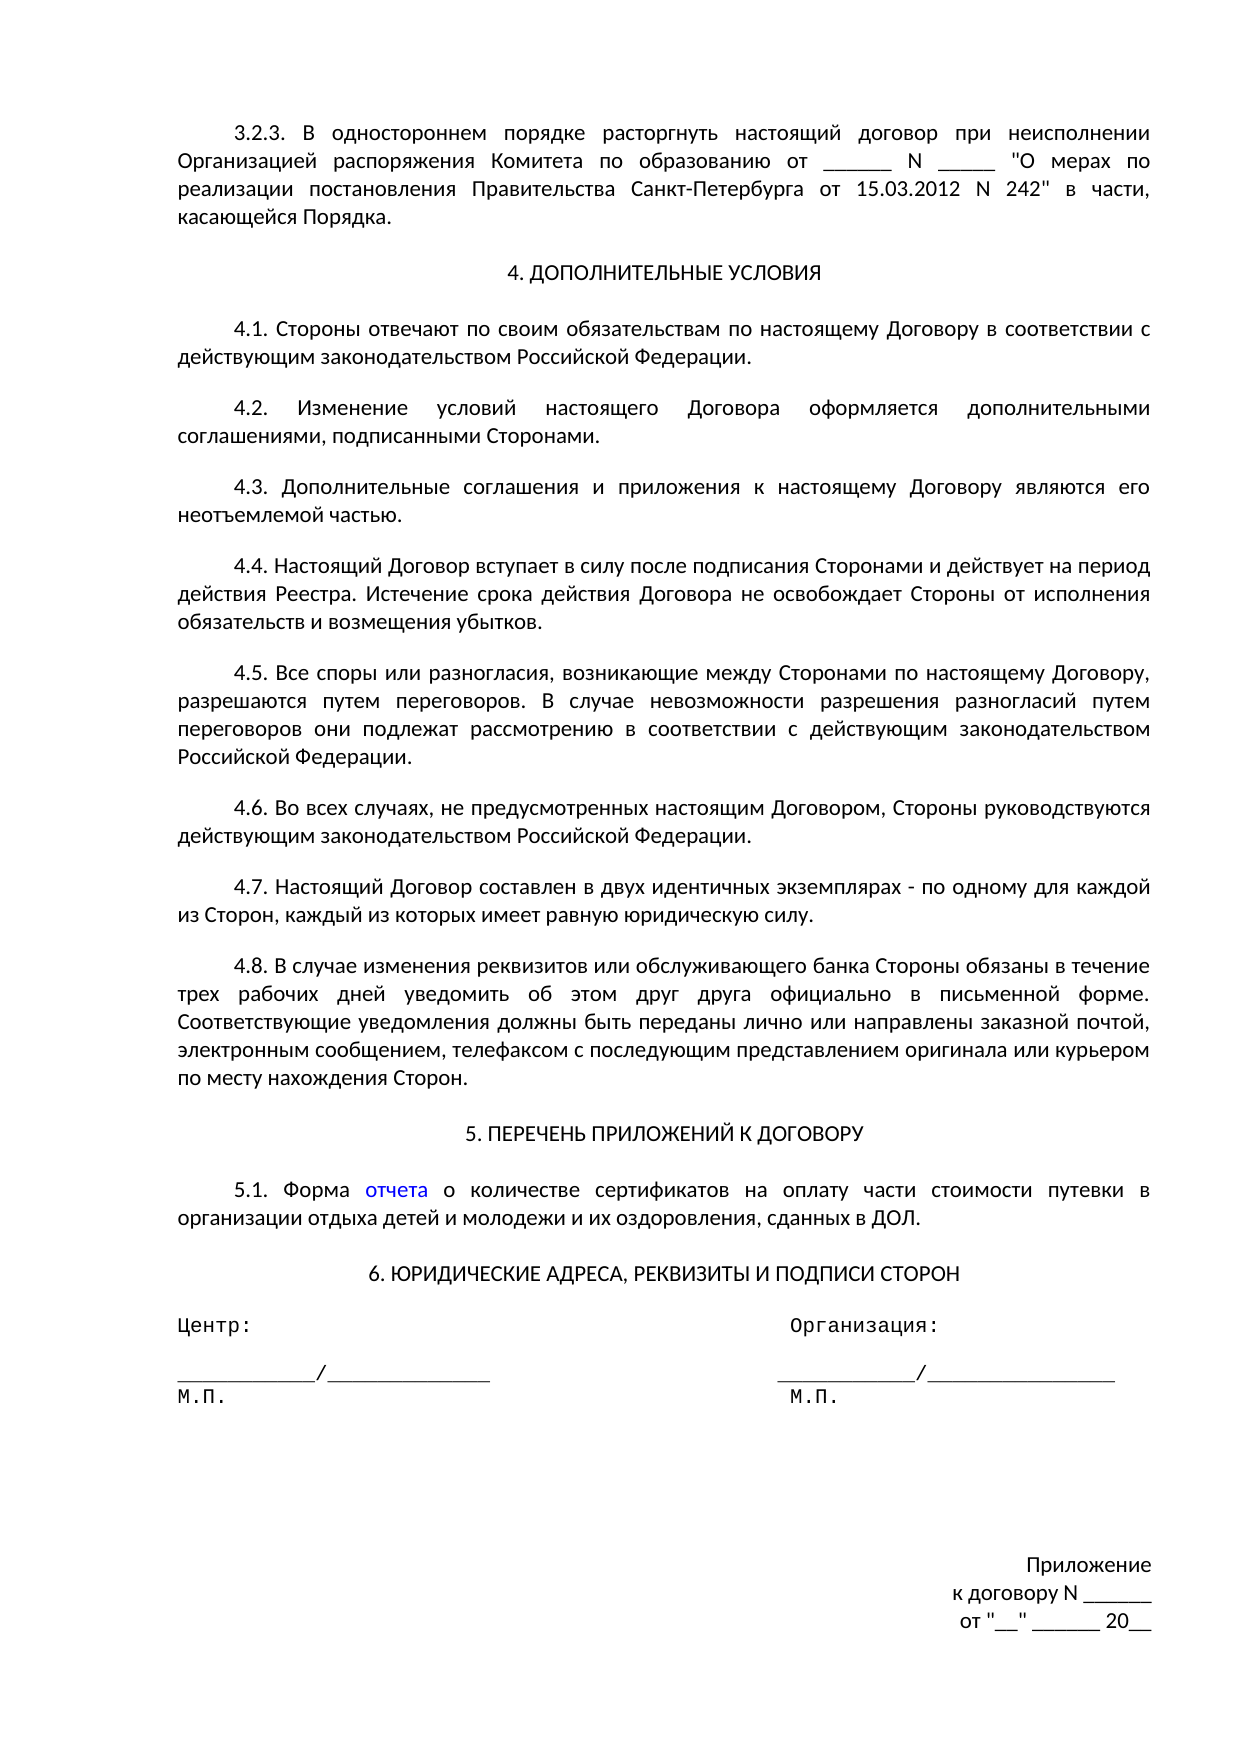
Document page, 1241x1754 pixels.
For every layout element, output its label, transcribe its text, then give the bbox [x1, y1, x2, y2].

text 4.1. Стороны отвечают по своим обязательствам по настоящему Договору в соответствии с действующим законодательством Российской Федерации. [177, 314, 1152, 370]
text Центр: Организация: [177, 1315, 1152, 1339]
text М.П. М.П. [177, 1386, 1152, 1410]
text 5.1. Форма отчета о количестве сертификатов на оплату части стоимости путевки в организации отдыха детей и молодежи и их оздоровления, сданных в ДОЛ. [177, 1175, 1152, 1231]
text 4. ДОПОЛНИТЕЛЬНЫЕ УСЛОВИЯ [177, 258, 1152, 286]
text Приложение [177, 1550, 1152, 1578]
text 4.3. Дополнительные соглашения и приложения к настоящему Договору являются его неотъемлемой частью. [177, 472, 1152, 528]
text 5. ПЕРЕЧЕНЬ ПРИЛОЖЕНИЙ К ДОГОВОРУ [177, 1119, 1152, 1147]
text 4.4. Настоящий Договор вступает в силу после подписания Сторонами и действует на период действия Реестра. Истечение срока действия Договора не освобождает Стороны от исполнения обязательств и возмещения убытков. [177, 551, 1152, 635]
text 4.8. В случае изменения реквизитов или обслуживающего банка Стороны обязаны в течение трех рабочих дней уведомить об этом друг друга официально в письменной форме. Соответствующие уведомления должны быть переданы лично или направлены заказной почтой, электронным сообщением, телефаксом с последующим представлением оригинала или курьером по месту нахождения Сторон. [177, 951, 1152, 1091]
text 3.2.3. В одностороннем порядке расторгнуть настоящий договор при неисполнении Организацией распоряжения Комитета по образованию от ______ N _____ "О мерах по реализации постановления Правительства Санкт-Петербурга от 15.03.2012 N 242" в части, касающейся Порядка. [177, 118, 1152, 230]
text 4.5. Все споры или разногласия, возникающие между Сторонами по настоящему Договору, разрешаются путем переговоров. В случае невозможности разрешения разногласий путем переговоров они подлежат рассмотрению в соответствии с действующим законодательством Российской Федерации. [177, 658, 1152, 770]
text 4.7. Настоящий Договор составлен в двух идентичных экземплярах - по одному для каждой из Сторон, каждый из которых имеет равную юридическую силу. [177, 872, 1152, 928]
text 4.6. Во всех случаях, не предусмотренных настоящим Договором, Стороны руководствуются действующим законодательством Российской Федерации. [177, 793, 1152, 849]
text от "__" ______ 20__ [177, 1606, 1152, 1634]
text ___________/_____________ ___________/_______________ [177, 1363, 1152, 1386]
text к договору N ______ [177, 1578, 1152, 1606]
text 6. ЮРИДИЧЕСКИЕ АДРЕСА, РЕКВИЗИТЫ И ПОДПИСИ СТОРОН [177, 1259, 1152, 1287]
text 4.2. Изменение условий настоящего Договора оформляется дополнительными соглашениями, подписанными Сторонами. [177, 393, 1152, 449]
